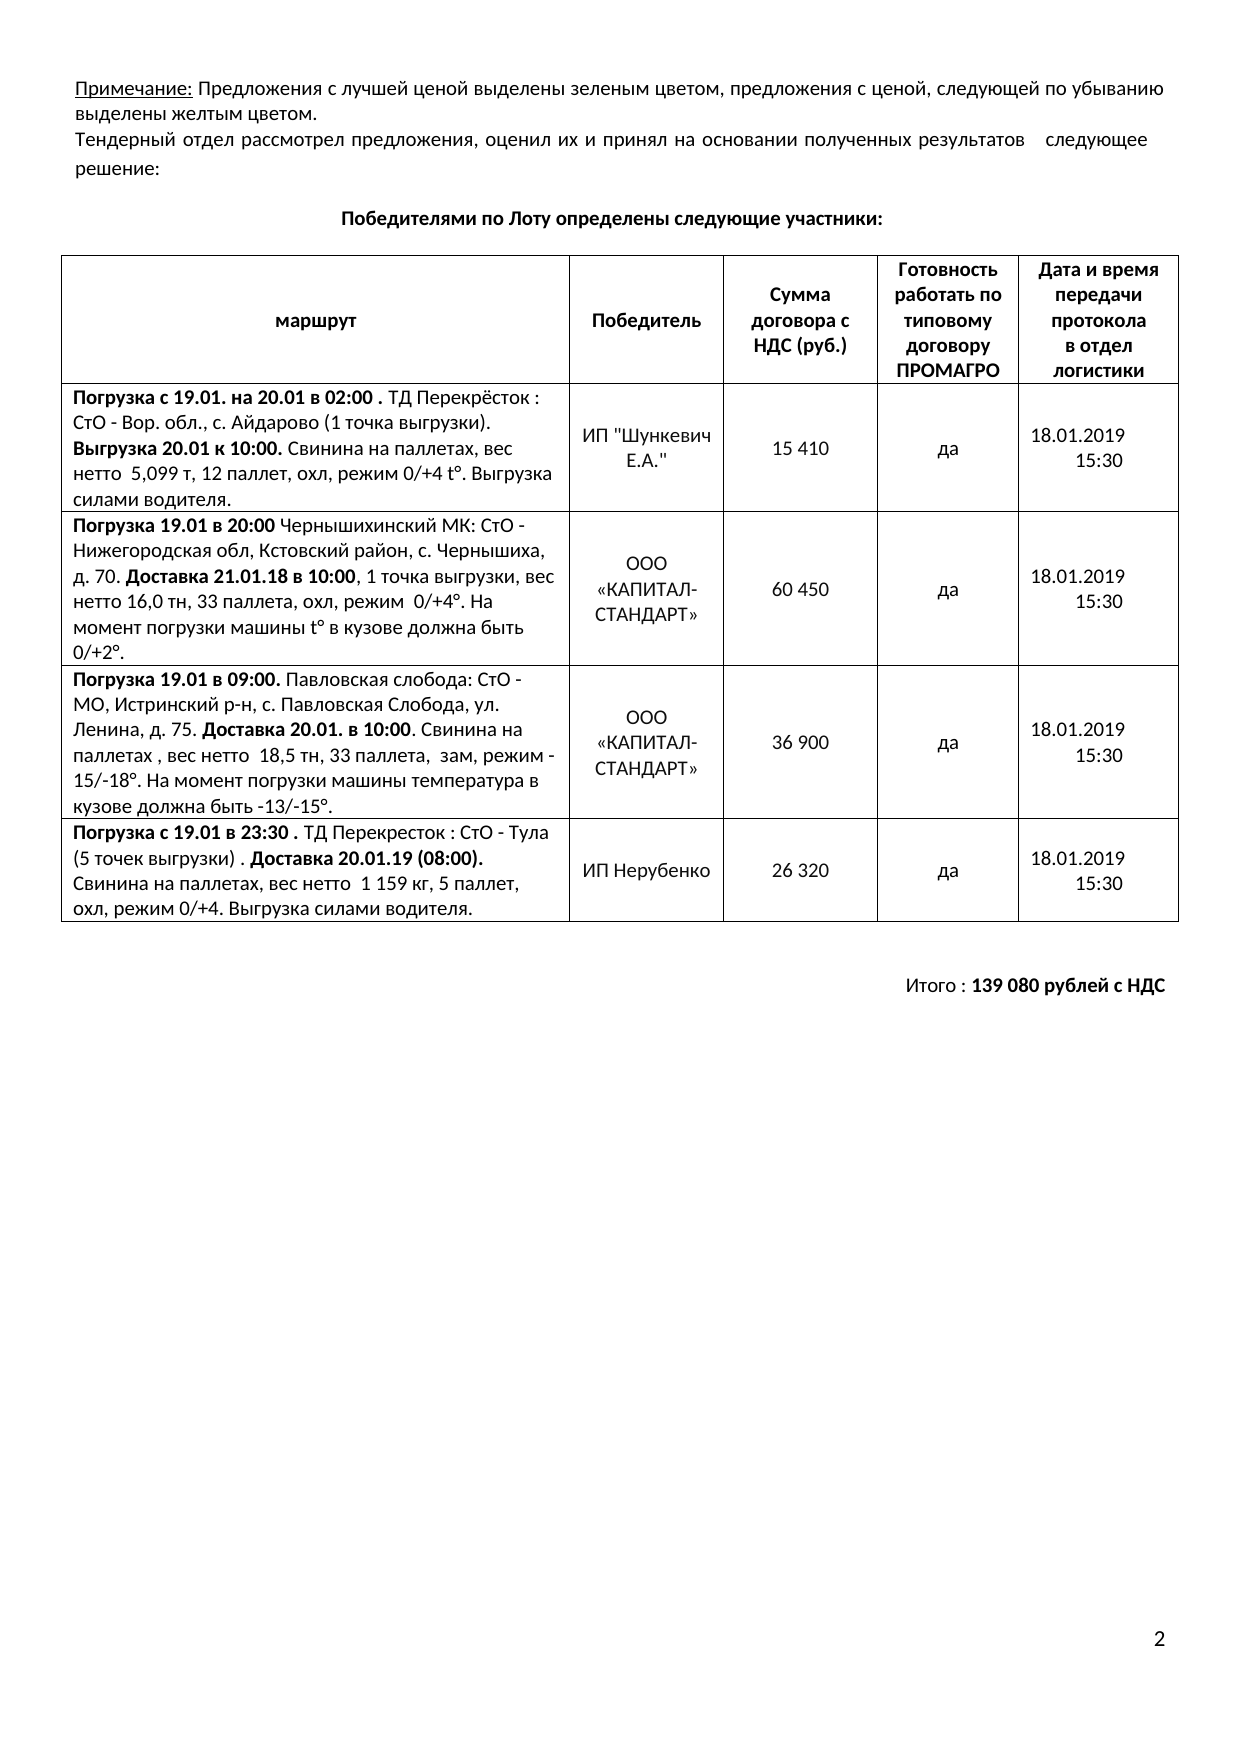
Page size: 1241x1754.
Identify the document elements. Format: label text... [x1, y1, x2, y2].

text Победителями по Лоту определены следующие участники: [75, 205, 1149, 230]
table_header Готовность работать по типовому договору ПРОМАГРО [878, 256, 1018, 383]
table_cell 60 450 [724, 512, 877, 665]
table_cell ООО «КАПИТАЛ-СТАНДАРТ» [570, 512, 723, 665]
table_cell Погрузка с 19.01 в 23:30 . ТД Перекресток : СтО - Тула (5 точек выгрузки) . Доставка 20.01.19 (08:00). Свинина на паллетах, вес нетто 1 159 кг, 5 паллет, охл, режим 0/+4. Выгрузка силами водителя. [62, 819, 569, 921]
table_cell 18.01.2019 15:30 [1019, 512, 1178, 665]
table_cell 36 900 [724, 666, 877, 818]
table_cell 18.01.2019 15:30 [1019, 666, 1178, 818]
table_cell 18.01.2019 15:30 [1019, 384, 1178, 511]
table_cell Погрузка с 19.01. на 20.01 в 02:00 . ТД Перекрёсток : СтО - Вор. обл., с. Айдарово (1 точка выгрузки). Выгрузка 20.01 к 10:00. Свинина на паллетах, вес нетто 5,099 т, 12 паллет, охл, режим 0/+4 t°. Выгрузка силами водителя. [62, 384, 569, 511]
table_cell Погрузка 19.01 в 09:00. Павловская слобода: СтО - МО, Истринский р-н, с. Павловская Слобода, ул. Ленина, д. 75. Доставка 20.01. в 10:00. Свинина на паллетах , вес нетто 18,5 тн, 33 паллета, зам, режим -15/-18°. На момент погрузки машины температура в кузове должна быть -13/-15°. [62, 666, 569, 818]
text Тендерный отдел рассмотрел предложения, оценил их и принял на основании полученных результатов следующее решение: [75, 126, 1149, 180]
text Примечание: Предложения с лучшей ценой выделены зеленым цветом, предложения с ценой, следующей по убыванию выделены желтым цветом. [75, 75, 1165, 126]
table_header Сумма договора с НДС (руб.) [724, 256, 877, 383]
table_cell 26 320 [724, 819, 877, 921]
table_cell да [878, 384, 1018, 511]
table_cell ИП Нерубенко [570, 819, 723, 921]
table_cell 15 410 [724, 384, 877, 511]
table_cell ИП "Шункевич Е.А." [570, 384, 723, 511]
table_header Победитель [570, 256, 723, 383]
table_cell да [878, 666, 1018, 818]
table_cell Погрузка 19.01 в 20:00 Чернышихинский МК: СтО - Нижегородская обл, Кстовский район, с. Чернышиха, д. 70. Доставка 21.01.18 в 10:00, 1 точка выгрузки, вес нетто 16,0 тн, 33 паллета, охл, режим 0/+4°. На момент погрузки машины t° в кузове должна быть 0/+2°. [62, 512, 569, 665]
table_cell да [878, 819, 1018, 921]
table_header маршрут [62, 256, 569, 383]
table_cell да [878, 512, 1018, 665]
text Итого : 139 080 рублей с НДС [75, 972, 1165, 997]
table_cell ООО «КАПИТАЛ-СТАНДАРТ» [570, 666, 723, 818]
table_header Дата и время передачи протокола в отдел логистики [1019, 256, 1178, 383]
table_cell 18.01.2019 15:30 [1019, 819, 1178, 921]
